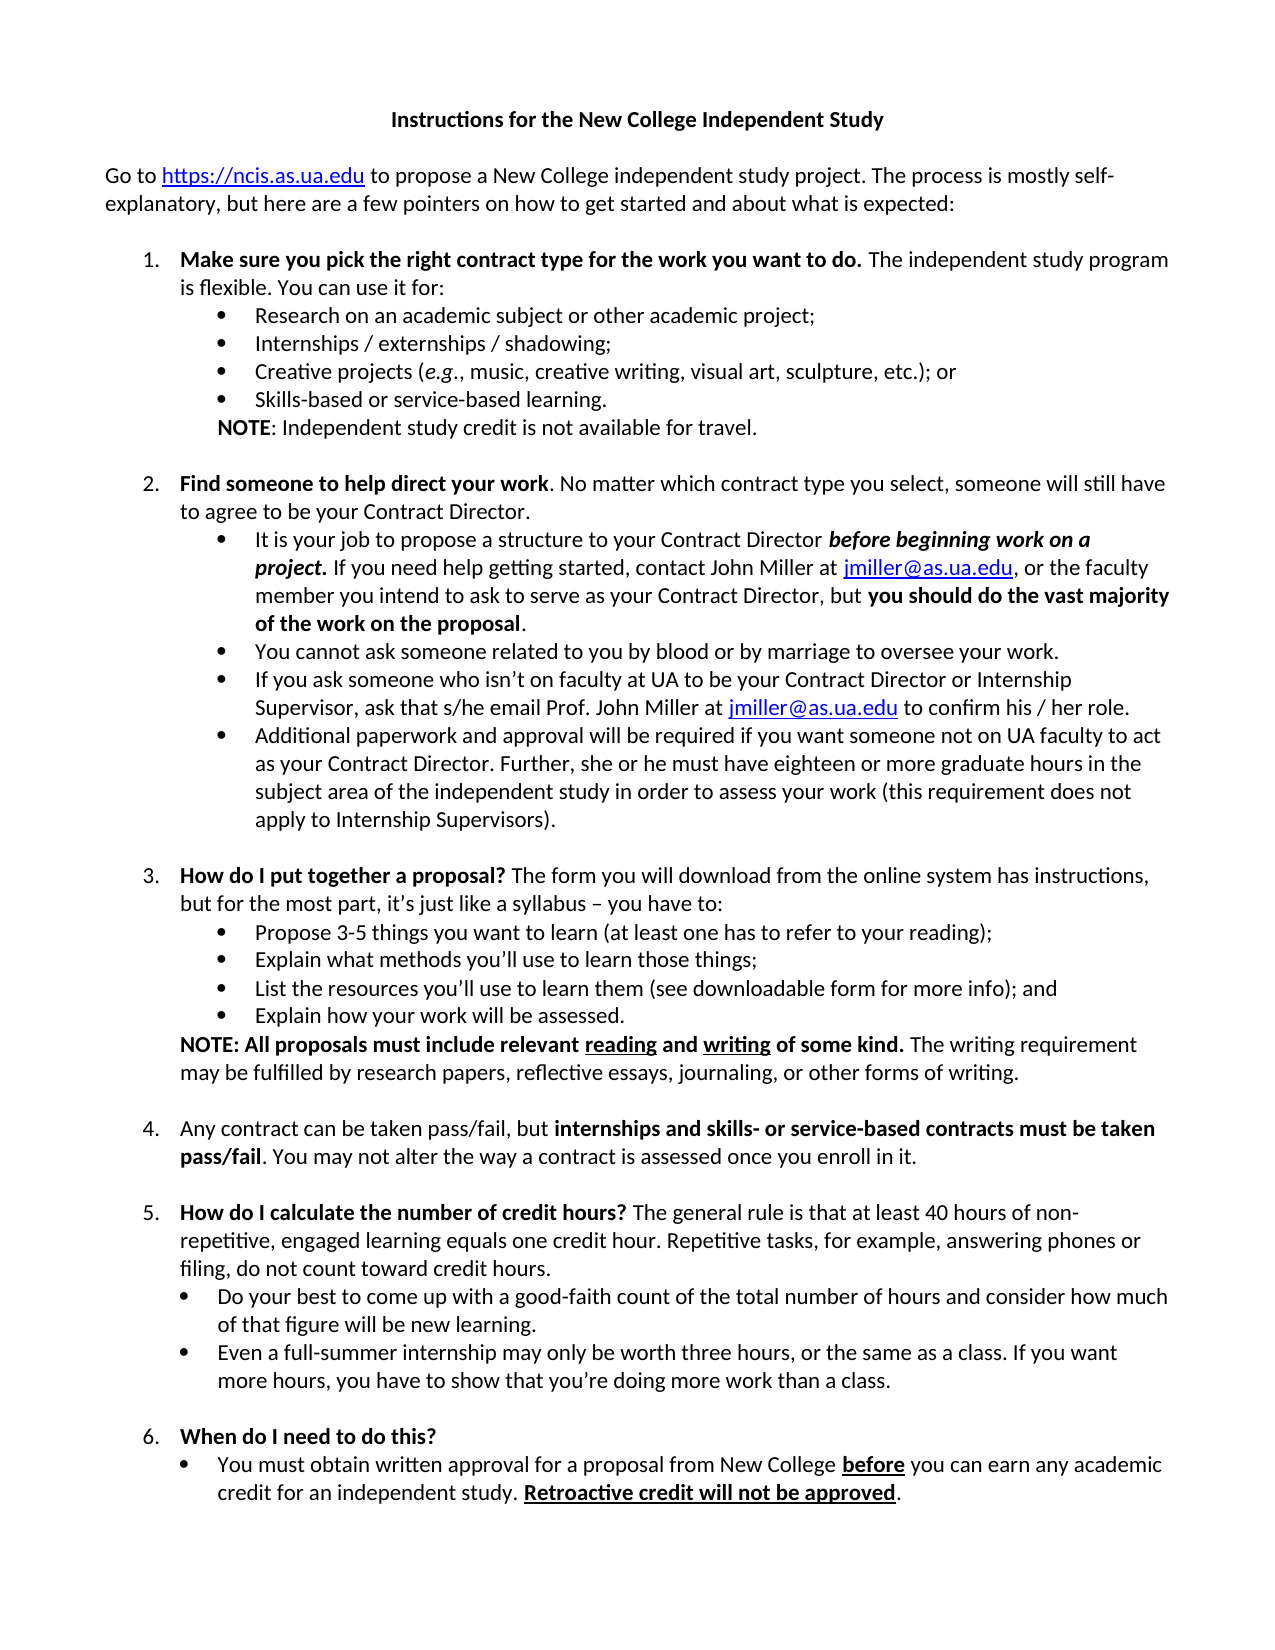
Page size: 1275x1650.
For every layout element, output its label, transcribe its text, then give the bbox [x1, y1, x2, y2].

list You cannot ask someone related to you by blood or by marriage to oversee your work. [217, 637, 1170, 665]
list Research on an academic subject or other academic project; [217, 301, 1170, 329]
list Internships / externships / shadowing; [217, 329, 1170, 357]
list Any contract can be taken pass/fail, but internships and skills- or service-based contracts must be taken pass/fail. You may not alter the way a contract is assessed once you enroll in it. [142, 1114, 1170, 1170]
list It is your job to propose a structure to your Contract Director before beginning work on a project. If you need help getting started, contact John Miller at jmiller@as.ua.edu, or the faculty member you intend to ask to serve as your Contract Director, but you should do the vast majority of the work on the proposal. [217, 525, 1170, 637]
text NOTE: Independent study credit is not available for travel. [217, 413, 1170, 441]
list How do I calculate the number of credit hours? The general rule is that at least 40 hours of non-repetitive, engaged learning equals one credit hour. Repetitive tasks, for example, answering phones or filing, do not count toward credit hours. [142, 1198, 1170, 1282]
text Go to https://ncis.as.ua.edu to propose a New College independent study project. The process is mostly self-explanatory, but here are a few pointers on how to get started and about what is expected: [105, 161, 1170, 217]
list Creative projects (e.g., music, creative writing, visual art, sculpture, etc.); or [217, 357, 1170, 385]
list If you ask someone who isn’t on faculty at UA to be your Contract Director or Internship Supervisor, ask that s/he email Prof. John Miller at jmiller@as.ua.edu to confirm his / her role. [217, 665, 1170, 721]
list Make sure you pick the right contract type for the work you want to do. The independent study program is flexible. You can use it for: [142, 245, 1170, 301]
text Instructions for the New College Independent Study [105, 105, 1170, 133]
list Explain what methods you’ll use to learn those things; [217, 946, 1170, 974]
text NOTE: All proposals must include relevant reading and writing of some kind. The writing requirement may be fulfilled by research papers, reflective essays, journaling, or other forms of writing. [180, 1030, 1170, 1086]
list Even a full-summer internship may only be worth three hours, or the same as a class. If you want more hours, you have to show that you’re doing more work than a class. [180, 1338, 1170, 1394]
list Skills-based or service-based learning. [217, 385, 1170, 413]
list When do I need to do this? [142, 1422, 1170, 1450]
list Explain how your work will be assessed. [217, 1002, 1170, 1030]
list List the resources you’ll use to learn them (see downloadable form for more info); and [217, 974, 1170, 1002]
list Find someone to help direct your work. No matter which contract type you select, someone will still have to agree to be your Contract Director. [142, 469, 1170, 525]
list How do I put together a proposal? The form you will download from the online system has instructions, but for the most part, it’s just like a syllabus – you have to: [142, 862, 1170, 918]
list Do your best to come up with a good-faith count of the total number of hours and consider how much of that figure will be new learning. [180, 1282, 1170, 1338]
list Additional paperwork and approval will be required if you want someone not on UA faculty to act as your Contract Director. Further, she or he must have eighteen or more graduate hours in the subject area of the independent study in order to assess your work (this requirement does not apply to Internship Supervisors). [217, 721, 1170, 833]
list You must obtain written approval for a proposal from New College before you can earn any academic credit for an independent study. Retroactive credit will not be approved. [180, 1450, 1170, 1506]
list Propose 3-5 things you want to learn (at least one has to refer to your reading); [217, 918, 1170, 946]
